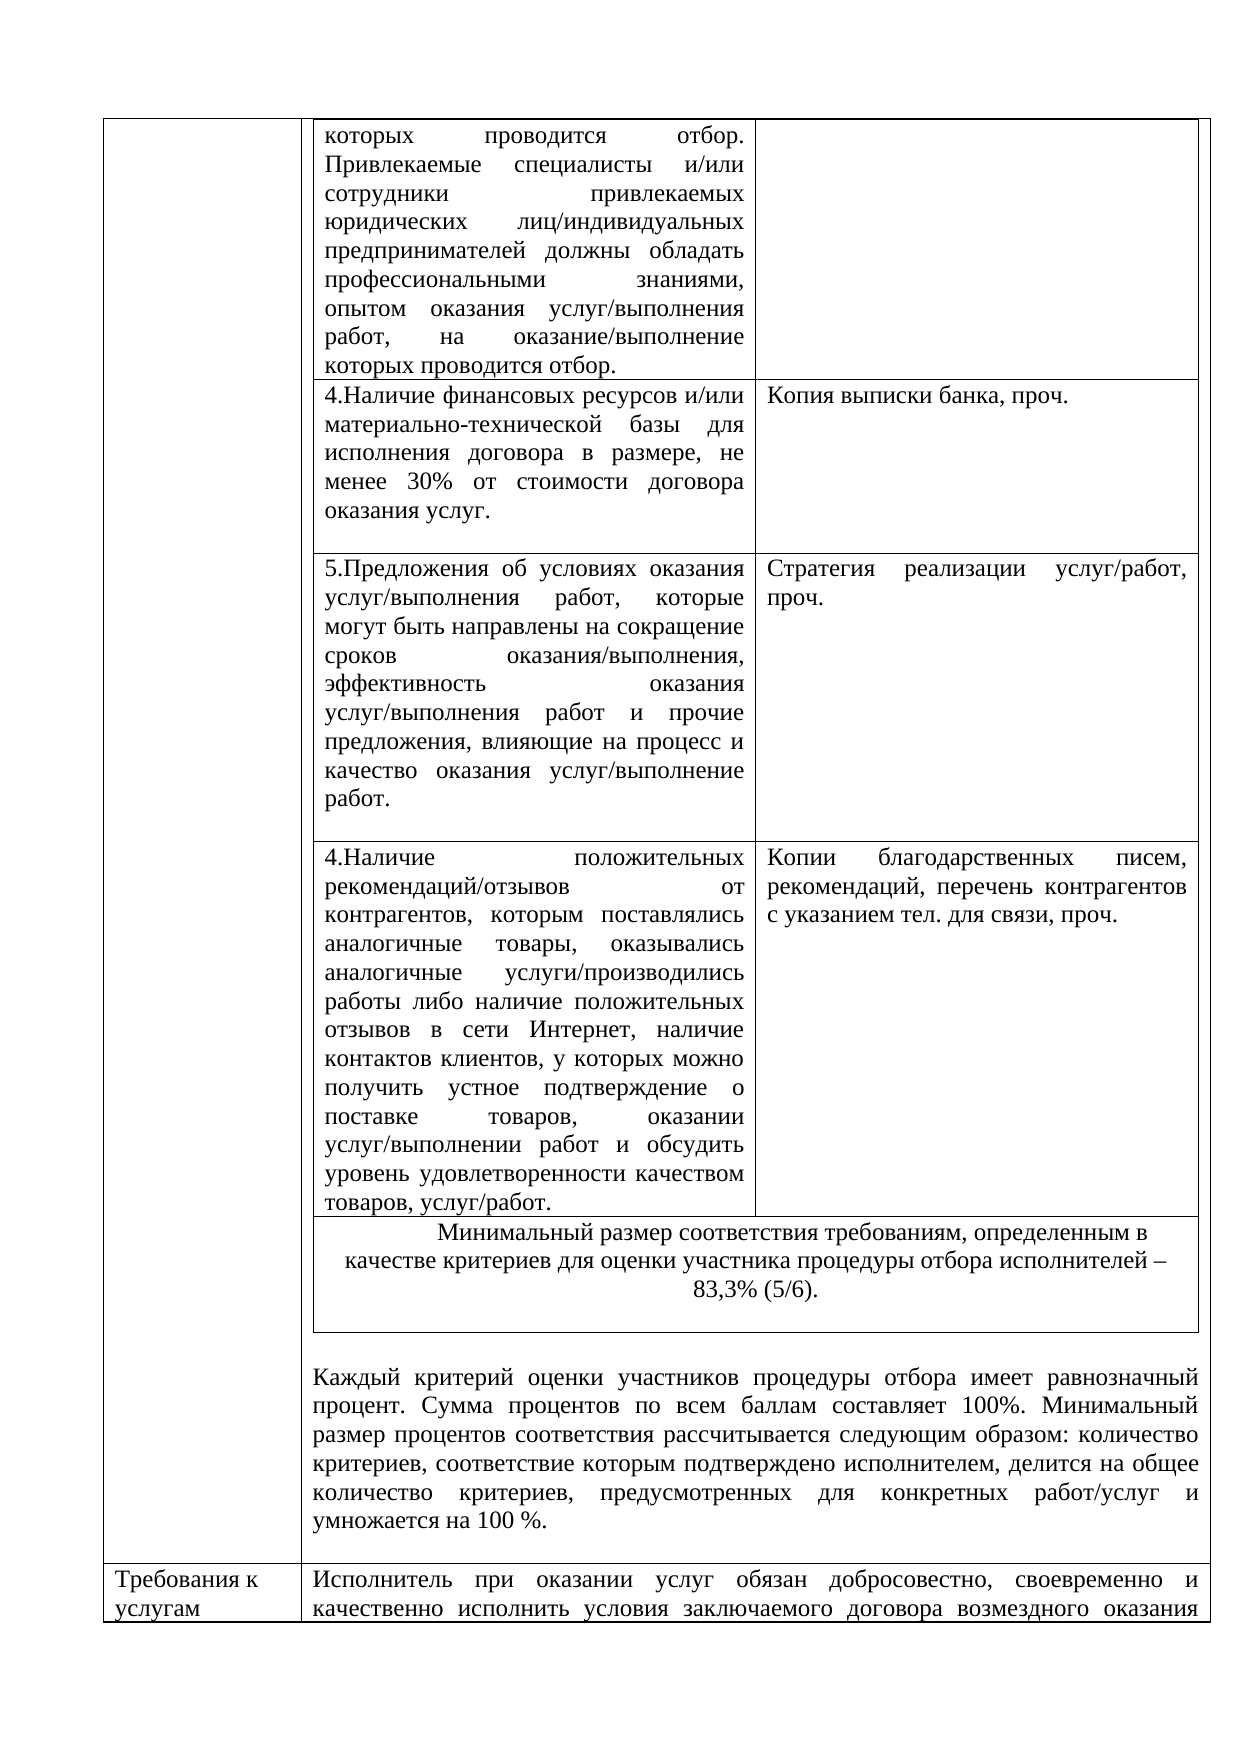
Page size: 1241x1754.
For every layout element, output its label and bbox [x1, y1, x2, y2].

table_cell [302, 1564, 1210, 1621]
table_cell [104, 1564, 301, 1621]
table_cell [302, 119, 1210, 1563]
table_cell [104, 119, 301, 1563]
